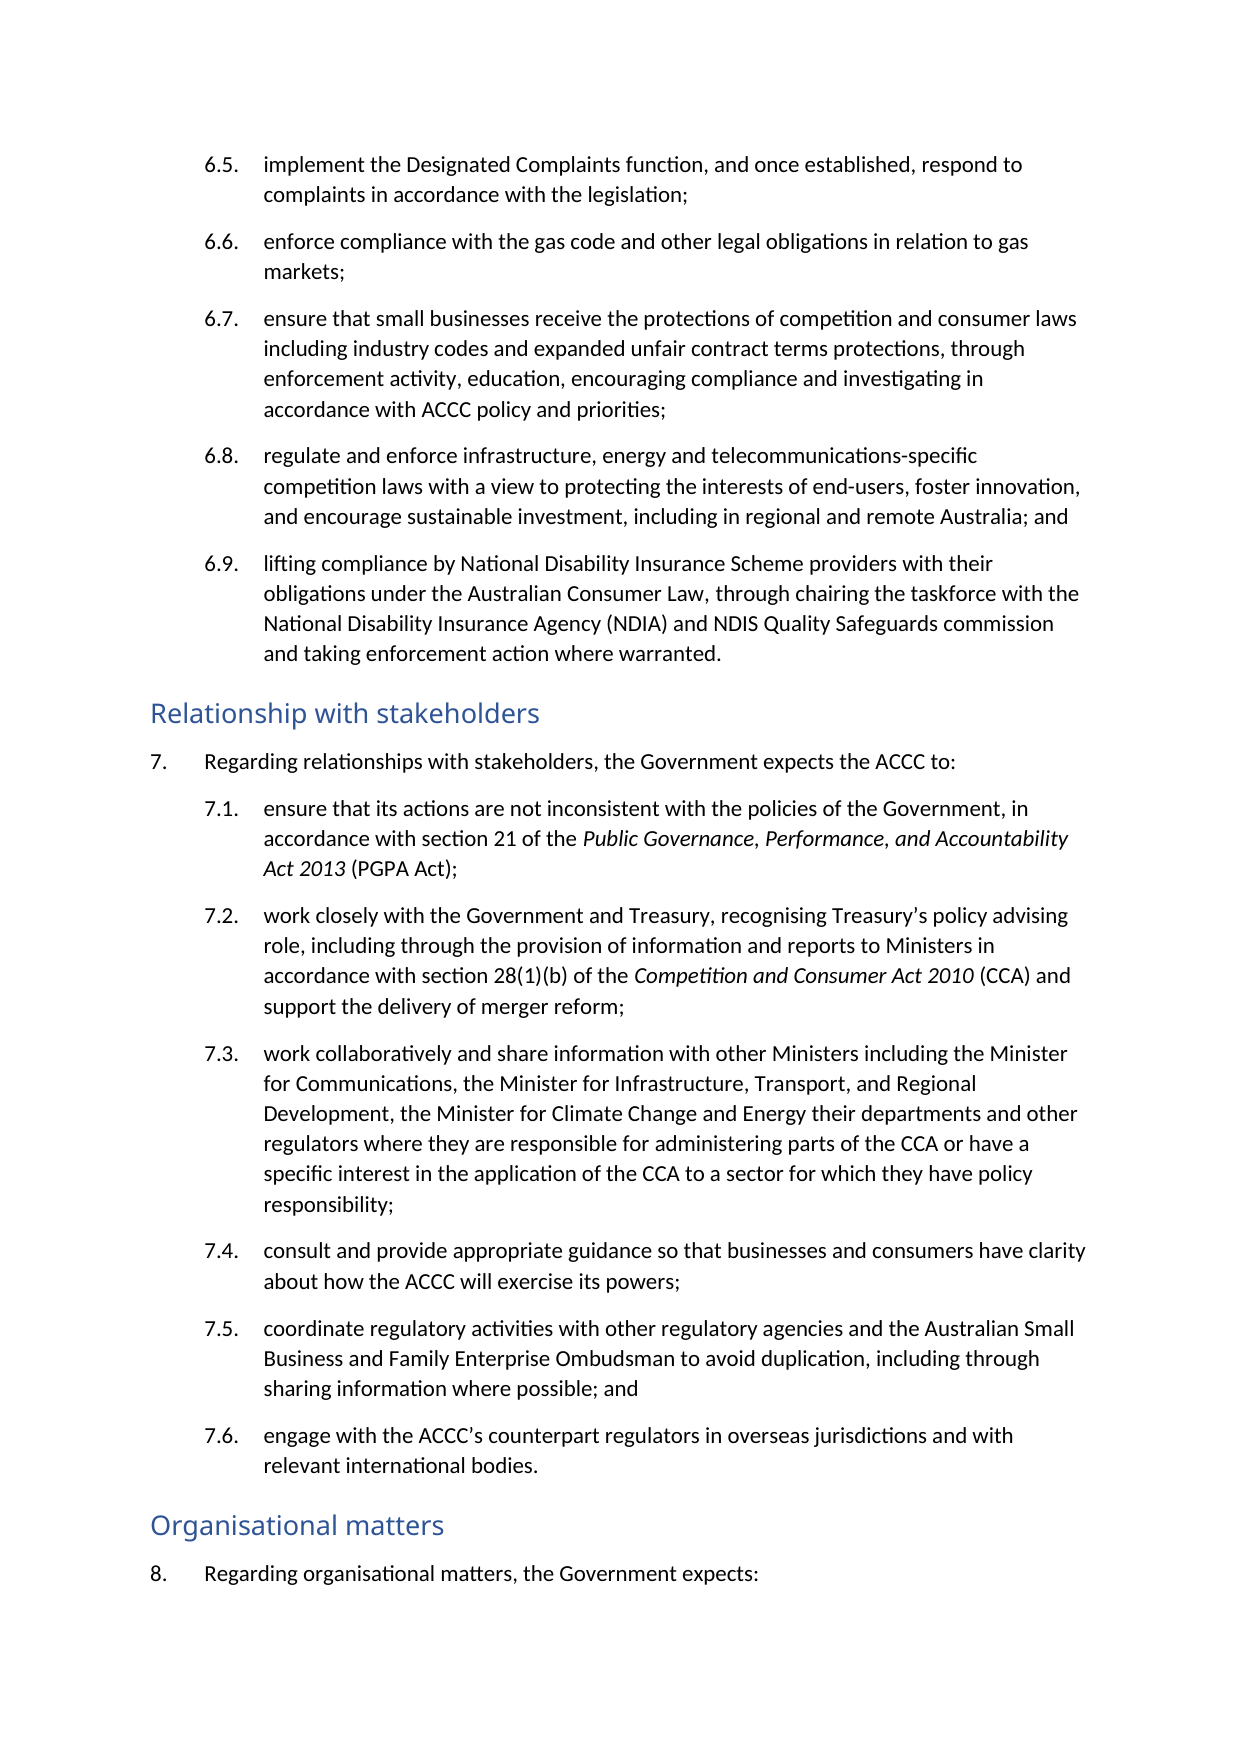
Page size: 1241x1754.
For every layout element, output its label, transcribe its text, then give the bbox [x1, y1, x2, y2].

text Regarding organisational matters, the Government expects: [150, 1559, 1090, 1587]
list enforce compliance with the gas code and other legal obligations in relation to gas markets; [204, 227, 1090, 285]
list consult and provide appropriate guidance so that businesses and consumers have clarity about how the ACCC will exercise its powers; [204, 1237, 1090, 1295]
list engage with the ACCC’s counterpart regulators in overseas jurisdictions and with relevant international bodies. [204, 1421, 1090, 1479]
list work closely with the Government and Treasury, recognising Treasury’s policy advising role, including through the provision of information and reports to Ministers in accordance with section 28(1)(b) of the Competition and Consumer Act 2010 (CCA) and support the delivery of merger reform; [204, 901, 1090, 1020]
list implement the Designated Complaints function, and once established, respond to complaints in accordance with the legislation; [204, 150, 1090, 208]
list ensure that small businesses receive the protections of competition and consumer laws including industry codes and expanded unfair contract terms protections, through enforcement activity, education, encouraging compliance and investigating in accordance with ACCC policy and priorities; [204, 304, 1090, 423]
subtitle Relationship with stakeholders [150, 695, 1090, 732]
subtitle Organisational matters [150, 1506, 1090, 1543]
list ensure that its actions are not inconsistent with the policies of the Government, in accordance with section 21 of the Public Governance, Performance, and Accountability Act 2013 (PGPA Act); [204, 794, 1090, 882]
list regulate and enforce infrastructure, energy and telecommunications-specific competition laws with a view to protecting the interests of end-users, foster innovation, and encourage sustainable investment, including in regional and remote Australia; and [204, 442, 1090, 530]
list lifting compliance by National Disability Insurance Scheme providers with their obligations under the Australian Consumer Law, through chairing the taskforce with the National Disability Insurance Agency (NDIA) and NDIS Quality Safeguards commission and taking enforcement action where warranted. [204, 549, 1090, 668]
list coordinate regulatory activities with other regulatory agencies and the Australian Small Business and Family Enterprise Ombudsman to avoid duplication, including through sharing information where possible; and [204, 1314, 1090, 1402]
text Regarding relationships with stakeholders, the Government expects the ACCC to: [150, 747, 1090, 775]
list work collaboratively and share information with other Ministers including the Minister for Communications, the Minister for Infrastructure, Transport, and Regional Development, the Minister for Climate Change and Energy their departments and other regulators where they are responsible for administering parts of the CCA or have a specific interest in the application of the CCA to a sector for which they have policy responsibility; [204, 1039, 1090, 1218]
